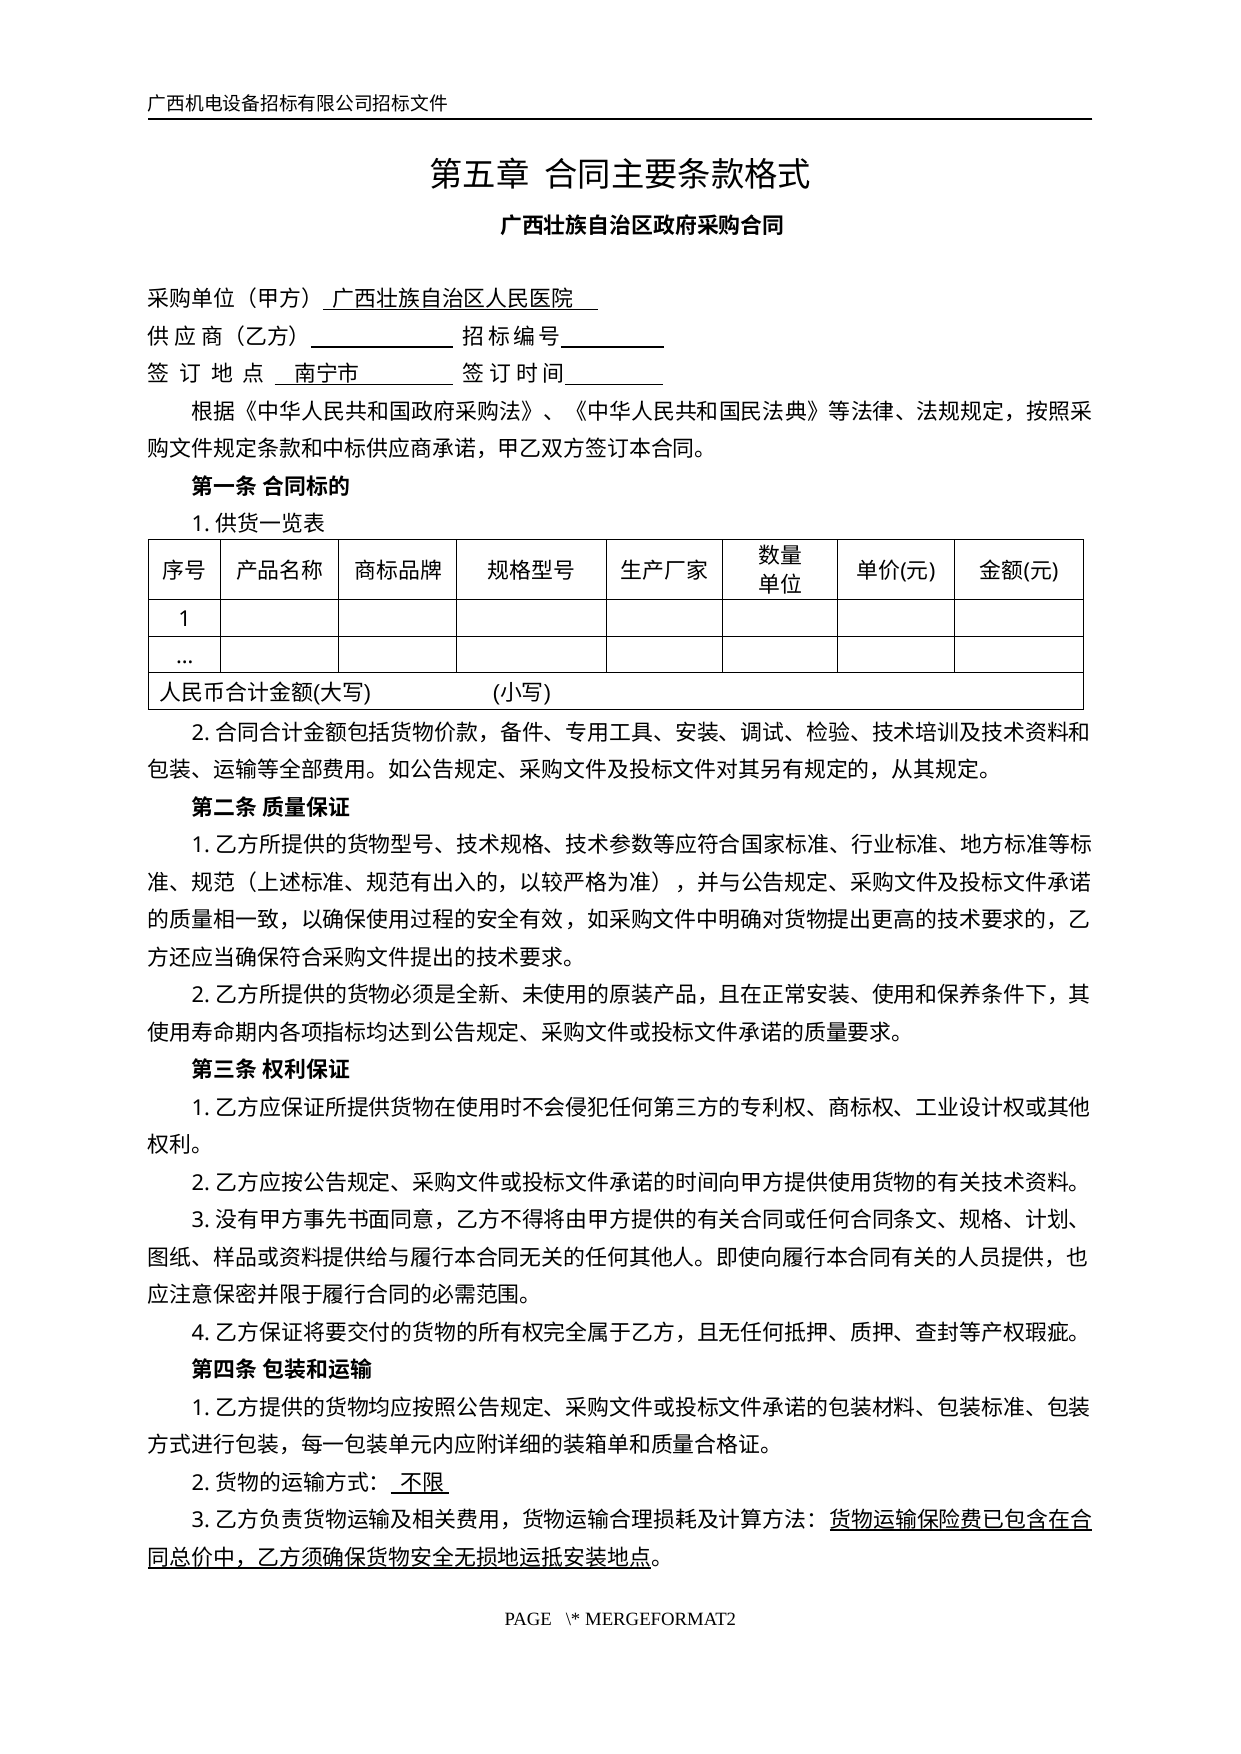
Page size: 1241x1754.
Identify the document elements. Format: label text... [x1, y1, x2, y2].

table_cell [457, 637, 606, 672]
table_cell [221, 637, 338, 672]
text 2. 乙方所提供的货物必须是全新、未使用的原装产品，且在正常安装、使用和保养条件下，其使用寿命期内各项指标均达到公告规定、采购文件或投标文件承诺的质量要求。 [148, 973, 1092, 1048]
table_header 金额(元) [955, 540, 1083, 599]
table_header 序号 [149, 540, 220, 599]
text 根据《中华人民共和国政府采购法》、《中华人民共和国民法典》等法律、法规规定，按照采购文件规定条款和中标供应商承诺，甲乙双方签订本合同。 [148, 389, 1092, 464]
table_cell [723, 600, 837, 636]
text 签 订 地 点 南宁市 签 订 时 间 [148, 352, 1092, 389]
text 2. 乙方应按公告规定、采购文件或投标文件承诺的时间向甲方提供使用货物的有关技术资料。 [148, 1160, 1092, 1198]
table_cell [339, 637, 456, 672]
table_header 生产厂家 [607, 540, 722, 599]
table_cell 1 [149, 600, 220, 636]
table_cell [607, 600, 722, 636]
table_header 产品名称 [221, 540, 338, 599]
table_cell [339, 600, 456, 636]
table_cell [955, 600, 1083, 636]
text 广西壮族自治区政府采购合同 [148, 206, 1092, 239]
table_cell [838, 637, 954, 672]
text 采购单位（甲方） 广西壮族自治区人民医院 [148, 277, 1092, 314]
table_header 规格型号 [457, 540, 606, 599]
table_cell [838, 600, 954, 636]
text 1. 乙方所提供的货物型号、技术规格、技术参数等应符合国家标准、行业标准、地方标准等标准、规范（上述标准、规范有出入的，以较严格为准），并与公告规定、采购文件及投标文件承诺的质量相一致，以确保使用过程的安全有效，如采购文件中明确对货物提出更高的技术要求的，乙方还应当确保符合采购文件提出的技术要求。 [148, 823, 1092, 973]
text 第三条 权利保证 [148, 1048, 1092, 1085]
table_cell [221, 600, 338, 636]
text 第四条 包装和运输 [148, 1348, 1092, 1385]
text 1. 乙方应保证所提供货物在使用时不会侵犯任何第三方的专利权、商标权、工业设计权或其他权利。 [148, 1085, 1092, 1160]
text 第五章 合同主要条款格式 [148, 160, 1092, 193]
text 1. 乙方提供的货物均应按照公告规定、采购文件或投标文件承诺的包装材料、包装标准、包装方式进行包装，每一包装单元内应附详细的装箱单和质量合格证。 [148, 1385, 1092, 1460]
text 2. 货物的运输方式： 不限 [148, 1460, 1092, 1498]
text 第二条 质量保证 [148, 785, 1092, 823]
text 第一条 合同标的 [148, 464, 1092, 502]
table_cell 人民币合计金额(大写) (小写) [149, 673, 1083, 709]
text 2. 合同合计金额包括货物价款，备件、专用工具、安装、调试、检验、技术培训及技术资料和包装、运输等全部费用。如公告规定、采购文件及投标文件对其另有规定的，从其规定。 [148, 710, 1092, 785]
table_cell [457, 600, 606, 636]
text 供 应 商（乙方） 招 标 编 号 [148, 314, 1092, 352]
table_header 商标品牌 [339, 540, 456, 599]
text 3. 没有甲方事先书面同意，乙方不得将由甲方提供的有关合同或任何合同条文、规格、计划、图纸、样品或资料提供给与履行本合同无关的任何其他人。即使向履行本合同有关的人员提供，也应注意保密并限于履行合同的必需范围。 [148, 1198, 1092, 1310]
table_cell [723, 637, 837, 672]
table_cell [955, 637, 1083, 672]
text 1. 供货一览表 [148, 502, 1092, 539]
table_cell [607, 637, 722, 672]
text 4. 乙方保证将要交付的货物的所有权完全属于乙方，且无任何抵押、质押、查封等产权瑕疵。 [148, 1310, 1092, 1348]
text 3. 乙方负责货物运输及相关费用，货物运输合理损耗及计算方法：货物运输保险费已包含在合同总价中，乙方须确保货物安全无损地运抵安装地点。 [148, 1498, 1092, 1573]
table_cell … [149, 637, 220, 672]
table_header 单价(元) [838, 540, 954, 599]
table_header 数量 单位 [723, 540, 837, 599]
